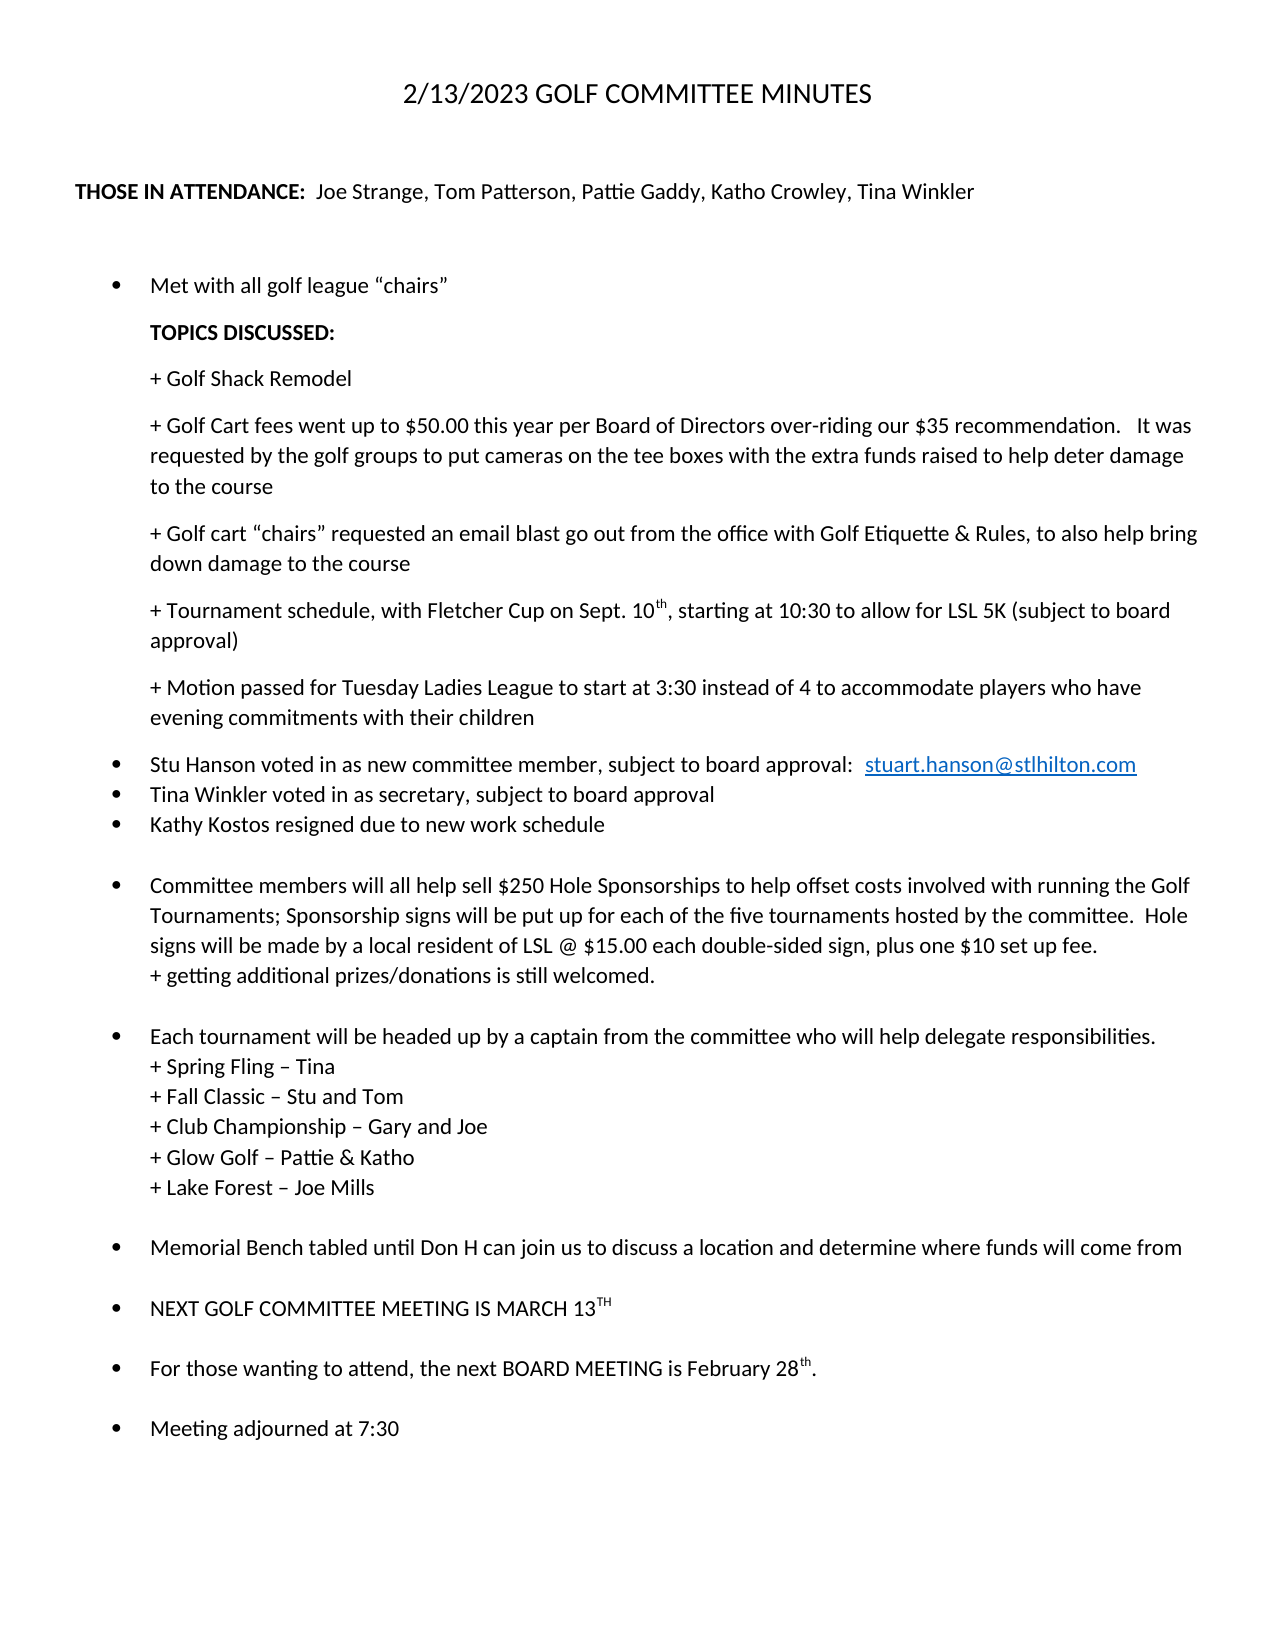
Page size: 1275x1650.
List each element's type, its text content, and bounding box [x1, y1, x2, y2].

text + Golf Cart fees went up to $50.00 this year per Board of Directors over-riding our $35 recommendation. It was requested by the golf groups to put cameras on the tee boxes with the extra funds raised to help deter damage to the course [150, 411, 1200, 500]
text + Golf Shack Remodel [150, 364, 1200, 392]
text 2/13/2023 GOLF COMMITTEE MINUTES [75, 75, 1200, 111]
list For those wanting to attend, the next BOARD MEETING is February 28th. [112, 1354, 1200, 1382]
text TOPICS DISCUSSED: [150, 318, 1200, 346]
list Meeting adjourned at 7:30 [112, 1414, 1200, 1442]
list + Club Championship – Gary and Joe [150, 1112, 1200, 1140]
list Met with all golf league “chairs” [112, 271, 1200, 299]
list + Lake Forest – Joe Mills [150, 1173, 1200, 1201]
text + Motion passed for Tuesday Ladies League to start at 3:30 instead of 4 to accommodate players who have evening commitments with their children [150, 673, 1200, 731]
list Tina Winkler voted in as secretary, subject to board approval [112, 780, 1200, 808]
list + getting additional prizes/donations is still welcomed. [150, 961, 1200, 989]
list + Spring Fling – Tina [150, 1052, 1200, 1080]
list Memorial Bench tabled until Don H can join us to discuss a location and determine where funds will come from [112, 1233, 1200, 1261]
list Kathy Kostos resigned due to new work schedule [112, 810, 1200, 838]
list Each tournament will be headed up by a captain from the committee who will help delegate responsibilities. [112, 1022, 1200, 1050]
list NEXT GOLF COMMITTEE MEETING IS MARCH 13TH [112, 1294, 1200, 1322]
list + Glow Golf – Pattie & Katho [150, 1143, 1200, 1171]
list Stu Hanson voted in as new committee member, subject to board approval: stuart.hanson@stlhilton.com [112, 750, 1200, 778]
list + Fall Classic – Stu and Tom [150, 1082, 1200, 1110]
text + Tournament schedule, with Fletcher Cup on Sept. 10th, starting at 10:30 to allow for LSL 5K (subject to board approval) [150, 596, 1200, 654]
list Committee members will all help sell $250 Hole Sponsorships to help offset costs involved with running the Golf Tournaments; Sponsorship signs will be put up for each of the five tournaments hosted by the committee. Hole signs will be made by a local resident of LSL @ $15.00 each double-sided sign, plus one $10 set up fee. [112, 871, 1200, 959]
text THOSE IN ATTENDANCE: Joe Strange, Tom Patterson, Pattie Gaddy, Katho Crowley, Tina Winkler [75, 177, 1200, 205]
text + Golf cart “chairs” requested an email blast go out from the office with Golf Etiquette & Rules, to also help bring down damage to the course [150, 519, 1200, 577]
